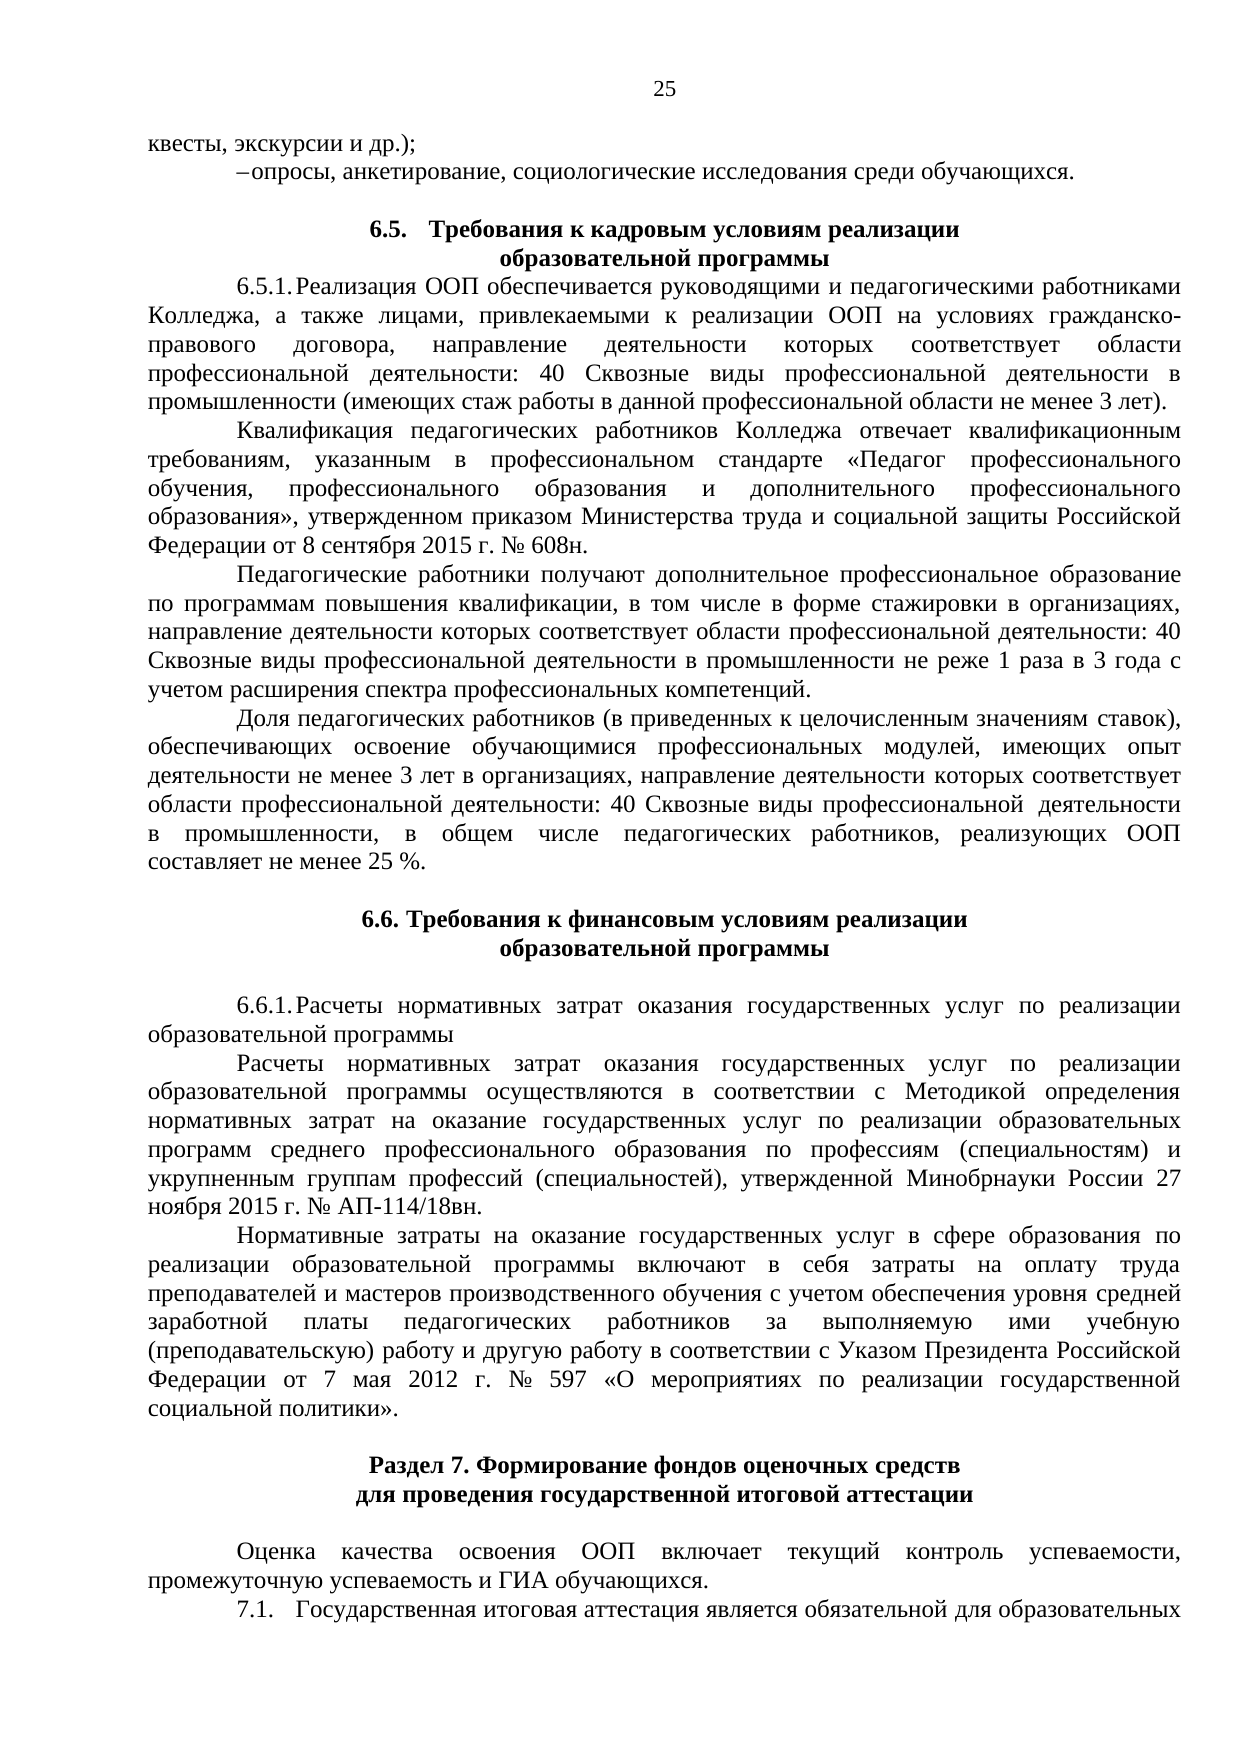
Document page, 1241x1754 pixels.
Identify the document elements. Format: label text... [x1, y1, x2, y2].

text Раздел 7. Формирование фондов оценочных средств [148, 1450, 1181, 1479]
text Доля педагогических работников (в приведенных к целочисленным значениям ставок), обеспечивающих освоение обучающимися профессиональных модулей, имеющих опыт деятельности не менее 3 лет в организациях, направление деятельности которых соответствует области профессиональной деятельности: 40 Сквозные виды профессиональной деятельности в промышленности, в общем числе педагогических работников, реализующих ООП составляет не менее 25 %. [148, 703, 1181, 875]
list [148, 1594, 1181, 1623]
list опросы, анкетирование, социологические исследования среди обучающихся. [148, 156, 1181, 185]
list Требования к кадровым условиям реализации [148, 214, 1181, 243]
text Расчеты нормативных затрат оказания государственных услуг по реализации образовательной программы осуществляются в соответствии с Методикой определения нормативных затрат на оказание государственных услуг по реализации образовательных программ среднего профессионального образования по профессиям (специальностям) и укрупненным группам профессий (специальностей), утвержденной Минобрнауки России 27 ноября 2015 г. № АП-114/18вн. [148, 1048, 1181, 1220]
text Педагогические работники получают дополнительное профессиональное образование по программам повышения квалификации, в том числе в форме стажировки в организациях, направление деятельности которых соответствует области профессиональной деятельности: 40 Сквозные виды профессиональной деятельности в промышленности не реже 1 раза в 3 года с учетом расширения спектра профессиональных компетенций. [148, 559, 1181, 703]
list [148, 128, 1181, 156]
text для проведения государственной итоговой аттестации [148, 1479, 1181, 1508]
text Нормативные затраты на оказание государственных услуг в сфере образования по реализации образовательной программы включают в себя затраты на оплату труда преподавателей и мастеров производственного обучения с учетом обеспечения уровня средней заработной платы педагогических работников за выполняемую ими учебную (преподавательскую) работу и другую работу в соответствии с Указом Президента Российской Федерации от 7 мая 2012 г. № 597 «О мероприятиях по реализации государственной социальной политики». [148, 1220, 1181, 1421]
list Реализация ООП обеспечивается руководящими и педагогическими работниками Колледжа, а также лицами, привлекаемыми к реализации ООП на условиях гражданско- правового договора, направление деятельности которых соответствует области профессиональной деятельности: 40 Сквозные виды профессиональной деятельности в промышленности (имеющих стаж работы в данной профессиональной области не менее 3 лет). [148, 271, 1181, 415]
text образовательной программы [148, 933, 1181, 961]
text Оценка качества освоения ООП включает текущий контроль успеваемости, промежуточную успеваемость и ГИА обучающихся. [148, 1536, 1181, 1594]
list Требования к финансовым условиям реализации [148, 904, 1181, 933]
text Квалификация педагогических работников Колледжа отвечает квалификационным требованиям, указанным в профессиональном стандарте «Педагог профессионального обучения, профессионального образования и дополнительного профессионального образования», утвержденном приказом Министерства труда и социальной защиты Российской Федерации от 8 сентября 2015 г. № 608н. [148, 415, 1181, 559]
list Расчеты нормативных затрат оказания государственных услуг по реализации образовательной программы [148, 990, 1181, 1048]
text образовательной программы [148, 243, 1181, 271]
